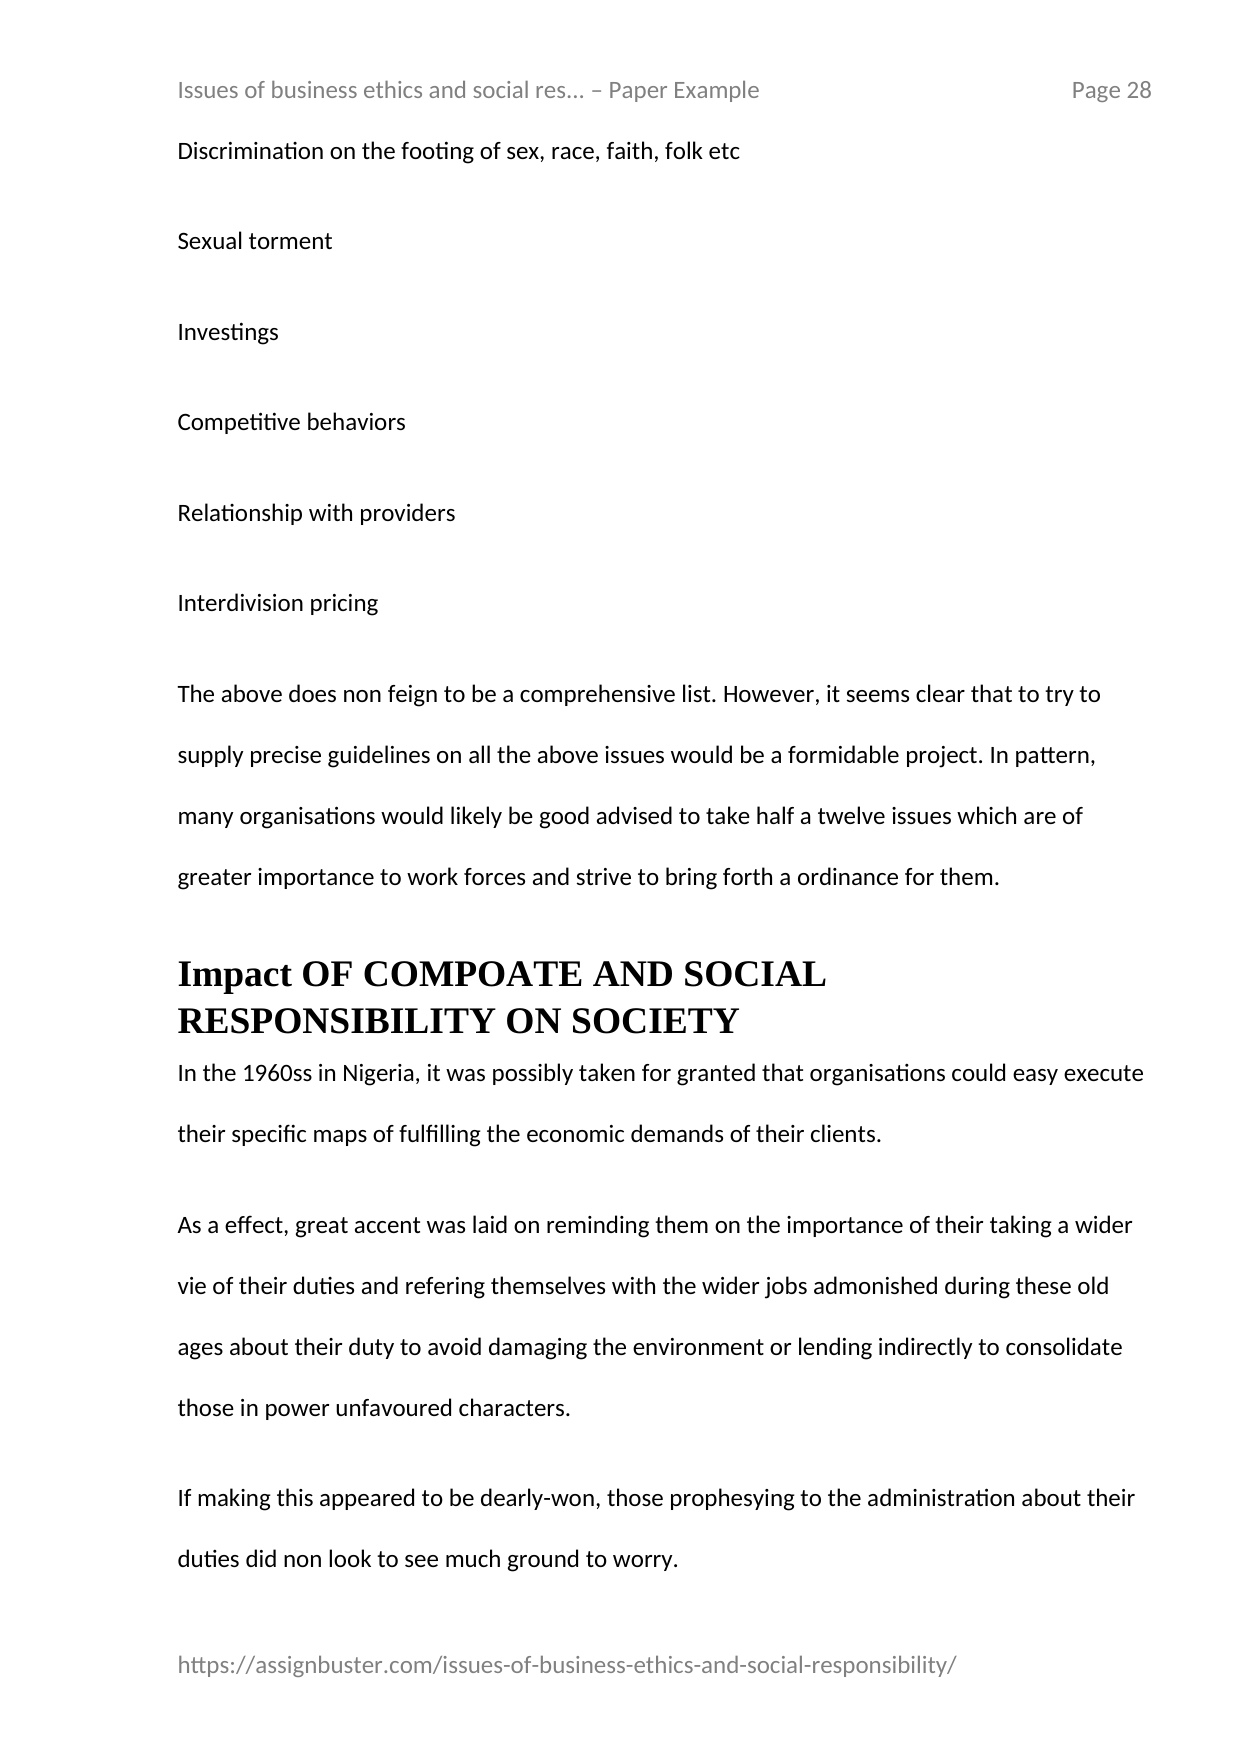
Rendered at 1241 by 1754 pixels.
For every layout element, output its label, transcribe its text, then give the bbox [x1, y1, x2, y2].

text Interdivision pricing [177, 587, 1152, 618]
text If making this appeared to be dearly-won, those prophesying to the administration about their duties did non look to see much ground to worry. [177, 1482, 1152, 1574]
text Discrimination on the footing of sex, race, faith, folk etc [177, 135, 1152, 165]
text As a effect, great accent was laid on reminding them on the importance of their taking a wider vie of their duties and refering themselves with the wider jobs admonished during these old ages about their duty to avoid damaging the environment or lending indirectly to consolidate those in power unfavoured characters. [177, 1209, 1152, 1422]
subtitle Impact OF COMPOATE AND SOCIAL RESPONSIBILITY ON SOCIETY [177, 952, 1152, 1041]
text Competitive behaviors [177, 406, 1152, 437]
text The above does non feign to be a comprehensive list. However, it seems clear that to try to supply precise guidelines on all the above issues would be a formidable project. In pattern, many organisations would likely be good advised to take half a twelve issues which are of greater importance to work forces and strive to bring forth a ordinance for them. [177, 678, 1152, 892]
text Investings [177, 316, 1152, 346]
text Relationship with providers [177, 497, 1152, 527]
text Sexual torment [177, 225, 1152, 256]
text In the 1960ss in Nigeria, it was possibly taken for granted that organisations could easy execute their specific maps of fulfilling the economic demands of their clients. [177, 1057, 1152, 1149]
